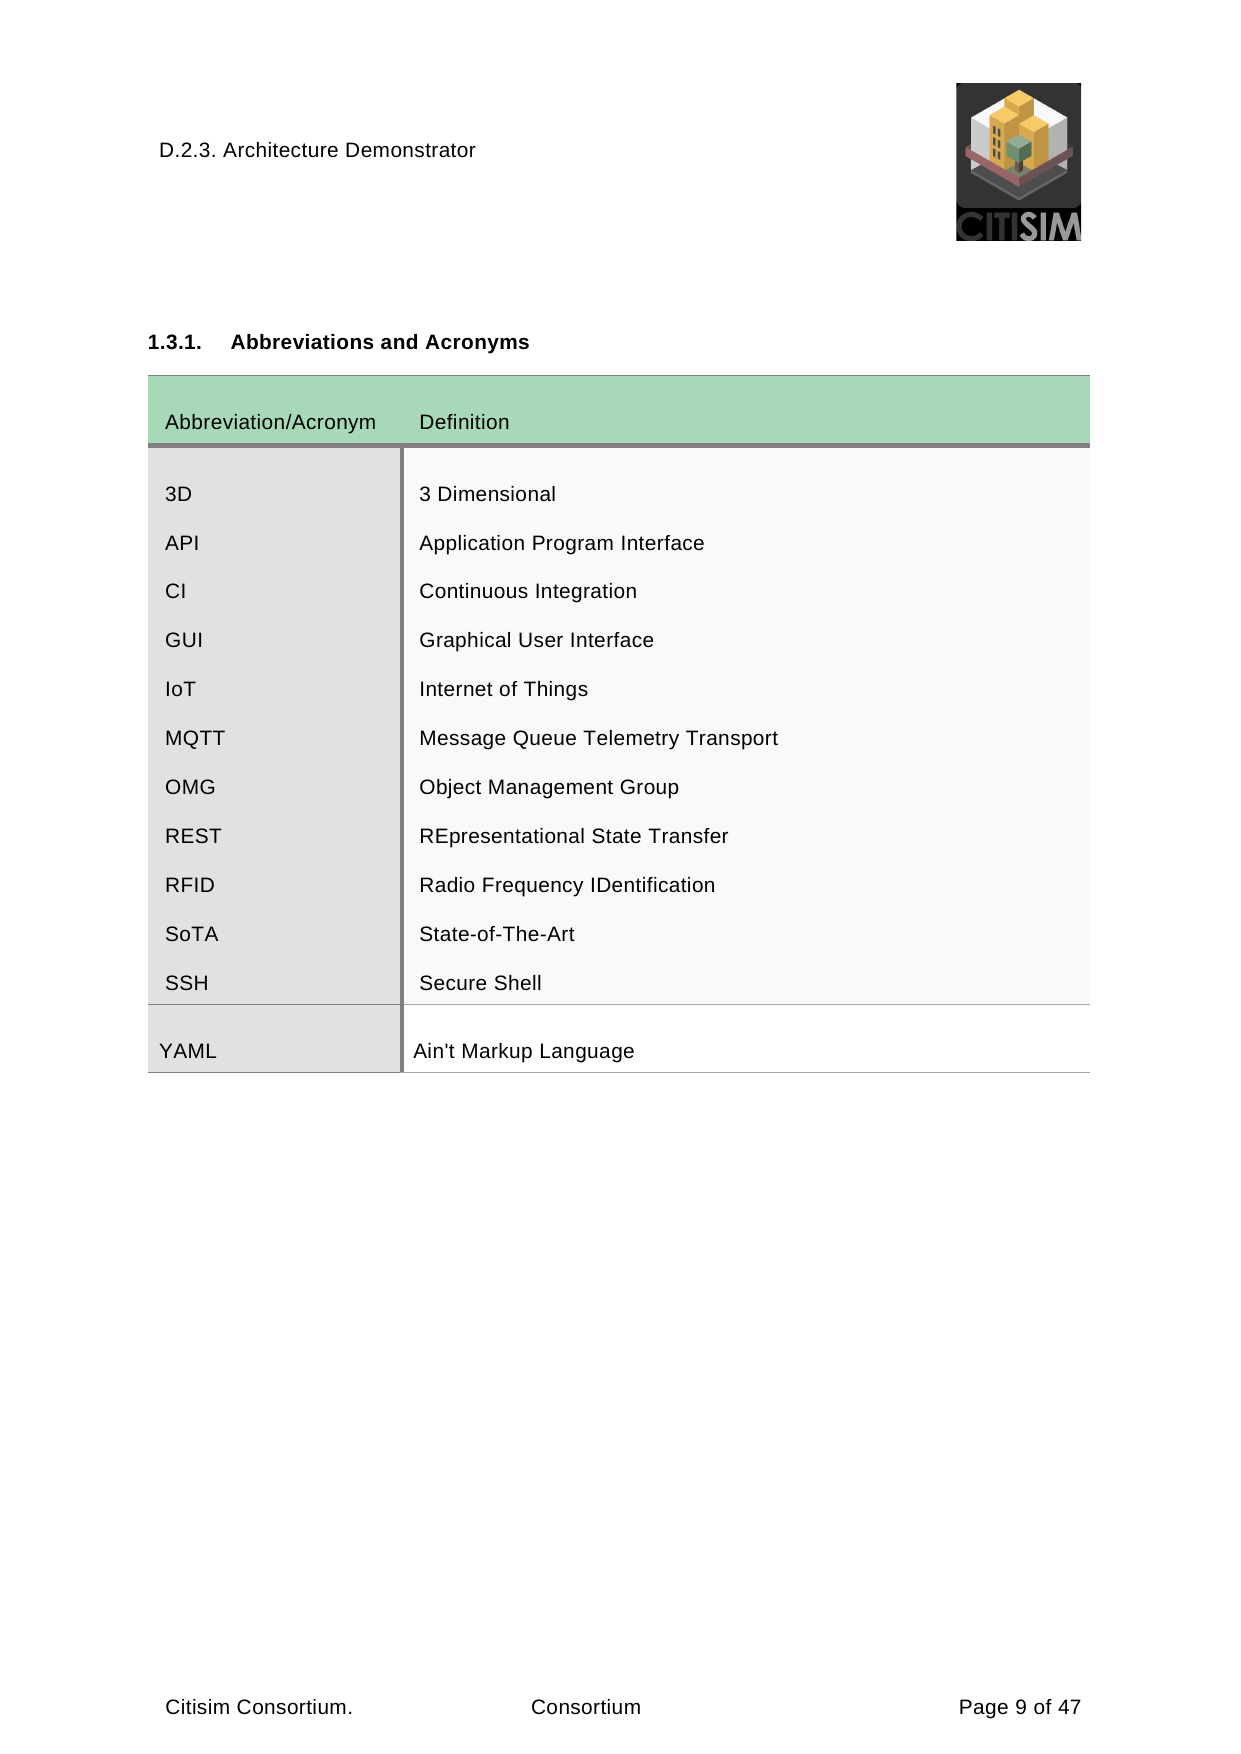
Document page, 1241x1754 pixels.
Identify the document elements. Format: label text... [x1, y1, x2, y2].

table_header Definition [402, 376, 1090, 443]
table_cell 3 Dimensional Application Program Interface Continuous Integration Graphical User Interface Internet of Things Message Queue Telemetry Transport Object Management Group REpresentational State Transfer Radio Frequency IDentification State-of-The-Art Secure Shell [404, 448, 1090, 1004]
table_cell YAML [148, 1005, 400, 1072]
table_cell 3D API CI GUI IoT MQTT OMG REST RFID SoTA SSH [148, 448, 400, 1004]
picture [956, 83, 1082, 241]
table_header Abbreviation/Acronym [148, 376, 402, 443]
subtitle Abbreviations and Acronyms [148, 330, 1092, 354]
table_cell Ain't Markup Language [404, 1005, 1090, 1072]
